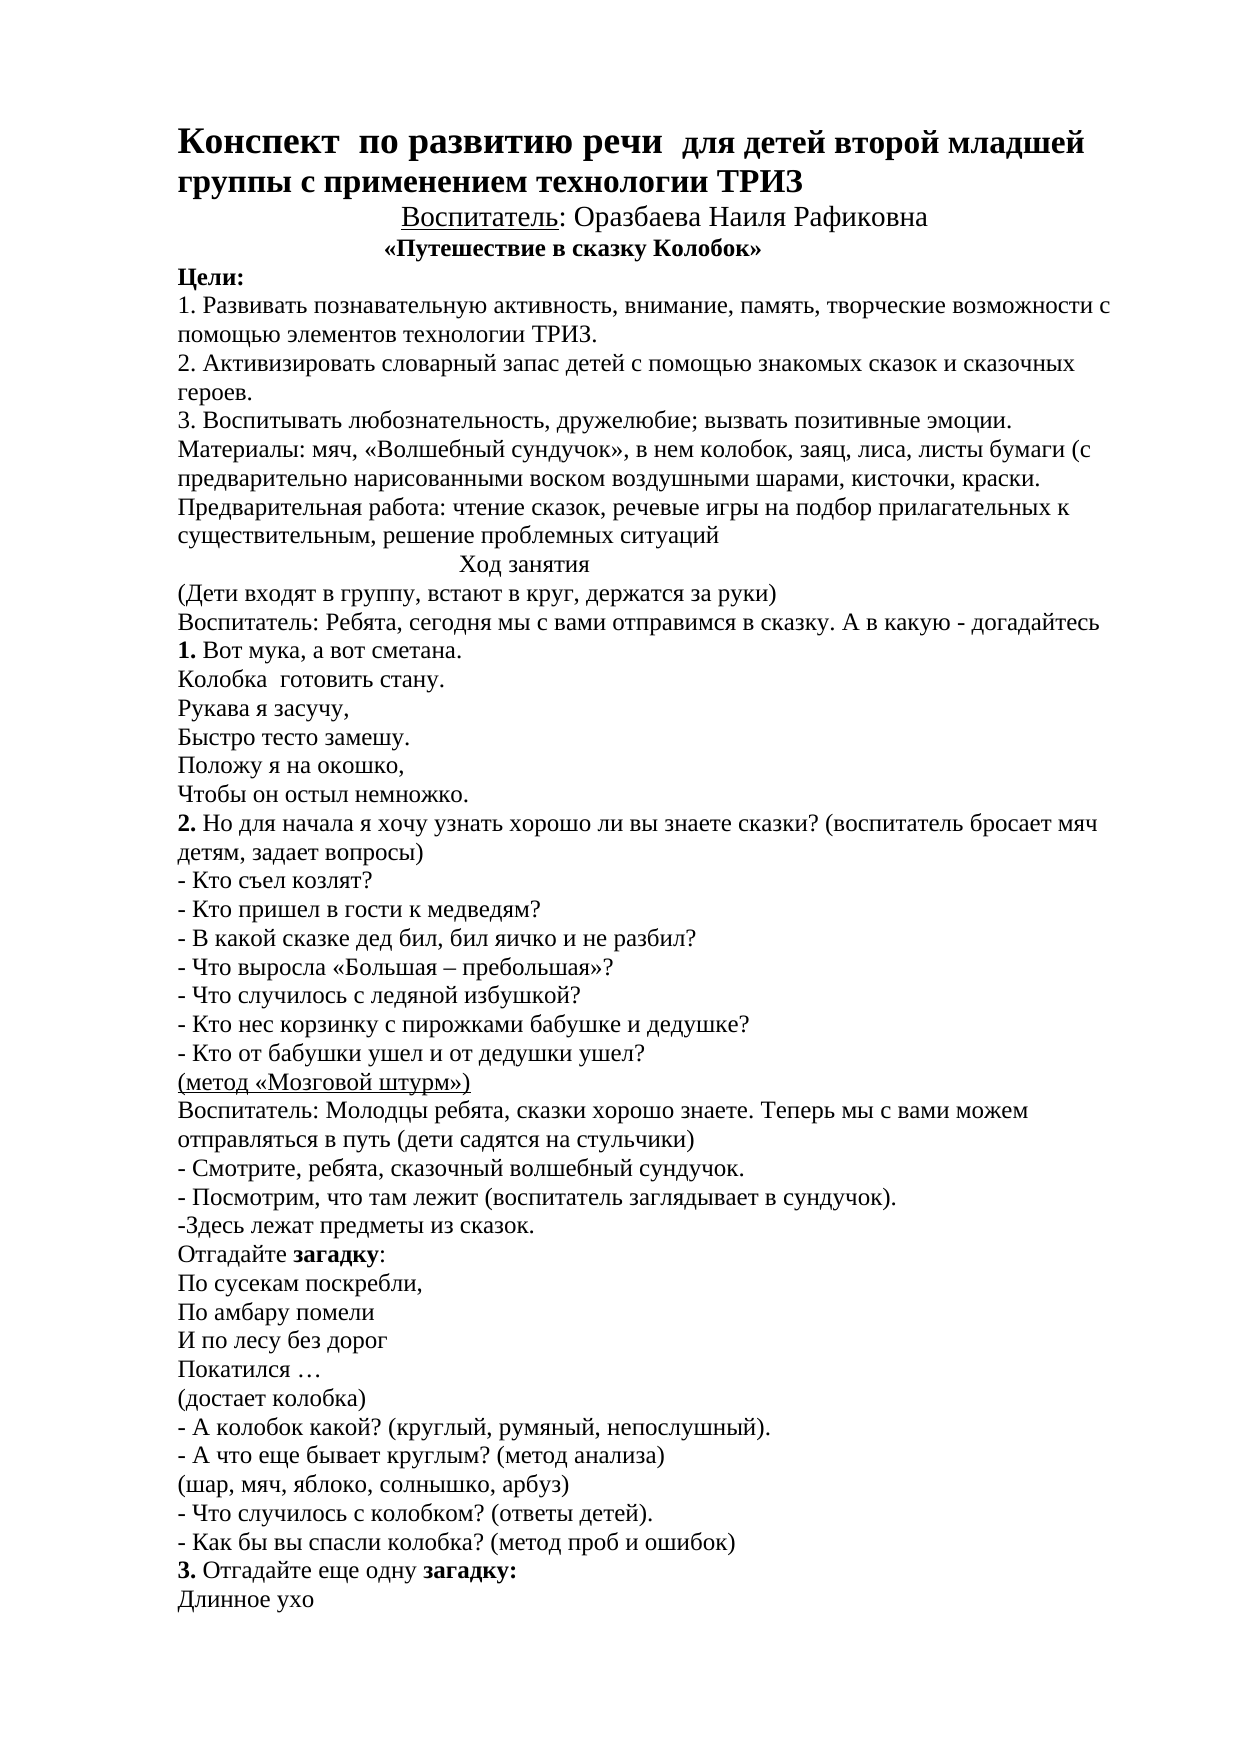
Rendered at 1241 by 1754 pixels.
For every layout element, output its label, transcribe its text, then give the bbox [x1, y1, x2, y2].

text - А колобок какой? (круглый, румяный, непослушный). [177, 1412, 1152, 1441]
text Положу я на окошко, [177, 751, 1152, 779]
text Колобка готовить стану. [177, 664, 1152, 693]
text 1. Развивать познавательную активность, внимание, память, творческие возможности с помощью элементов технологии ТРИЗ. [177, 291, 1152, 348]
text (Дети входят в группу, встают в круг, держатся за руки) [177, 578, 1152, 607]
text По сусекам поскребли, [177, 1268, 1152, 1297]
text (метод «Мозговой штурм») [177, 1067, 1152, 1096]
text 3. Отгадайте еще одну загадку: [177, 1556, 1152, 1584]
text - В какой сказке дед бил, бил яичко и не разбил? [177, 923, 1152, 952]
text - Кто пришел в гости к медведям? [177, 894, 1152, 923]
text Воспитатель: Ребята, сегодня мы с вами отправимся в сказку. А в какую - догадайтесь [177, 607, 1152, 636]
text 1. Вот мука, а вот сметана. [177, 636, 1152, 664]
text Ход занятия [177, 549, 1152, 578]
text 3. Воспитывать любознательность, дружелюбие; вызвать позитивные эмоции. [177, 406, 1152, 434]
text Материалы: мяч, «Волшебный сундучок», в нем колобок, заяц, лиса, листы бумаги (с предварительно нарисованными воском воздушными шарами, кисточки, краски. [177, 434, 1152, 492]
text (достает колобка) [177, 1383, 1152, 1412]
text - Посмотрим, что там лежит (воспитатель заглядывает в сундучок). [177, 1182, 1152, 1211]
text Чтобы он остыл немножко. [177, 779, 1152, 808]
text - Как бы вы спасли колобка? (метод проб и ошибок) [177, 1527, 1152, 1556]
text По амбару помели [177, 1297, 1152, 1326]
text И по лесу без дорог [177, 1326, 1152, 1354]
text 2. Но для начала я хочу узнать хорошо ли вы знаете сказки? (воспитатель бросает мяч детям, задает вопросы) [177, 808, 1152, 866]
text - А что еще бывает круглым? (метод анализа) [177, 1441, 1152, 1469]
text - Кто съел козлят? [177, 866, 1152, 894]
text Конспект по развитию речи для детей второй младшей группы с применением технологии ТРИЗ [177, 118, 1152, 199]
text - Что выросла «Большая – пребольшая»? [177, 952, 1152, 981]
text Быстро тесто замешу. [177, 722, 1152, 751]
text - Кто нес корзинку с пирожками бабушке и дедушке? [177, 1009, 1152, 1038]
text Длинное ухо [177, 1584, 1152, 1613]
text - Что случилось с колобком? (ответы детей). [177, 1498, 1152, 1527]
text Воспитатель: Молодцы ребята, сказки хорошо знаете. Теперь мы с вами можем отправляться в путь (дети садятся на стульчики) [177, 1096, 1152, 1153]
text - Что случилось с ледяной избушкой? [177, 981, 1152, 1009]
text Отгадайте загадку: [177, 1239, 1152, 1268]
text 2. Активизировать словарный запас детей с помощью знакомых сказок и сказочных героев. [177, 348, 1152, 406]
text -Здесь лежат предметы из сказок. [177, 1211, 1152, 1239]
text «Путешествие в сказку Колобок» [177, 233, 1152, 262]
text Воспитатель: Оразбаева Наиля Рафиковна [177, 199, 1152, 233]
text Цели: [177, 262, 1152, 291]
text - Кто от бабушки ушел и от дедушки ушел? [177, 1038, 1152, 1067]
text Предварительная работа: чтение сказок, речевые игры на подбор прилагательных к существительным, решение проблемных ситуаций [177, 492, 1152, 549]
text - Смотрите, ребята, сказочный волшебный сундучок. [177, 1153, 1152, 1182]
text Покатился … [177, 1354, 1152, 1383]
text (шар, мяч, яблоко, солнышко, арбуз) [177, 1469, 1152, 1498]
text Рукава я засучу, [177, 693, 1152, 722]
